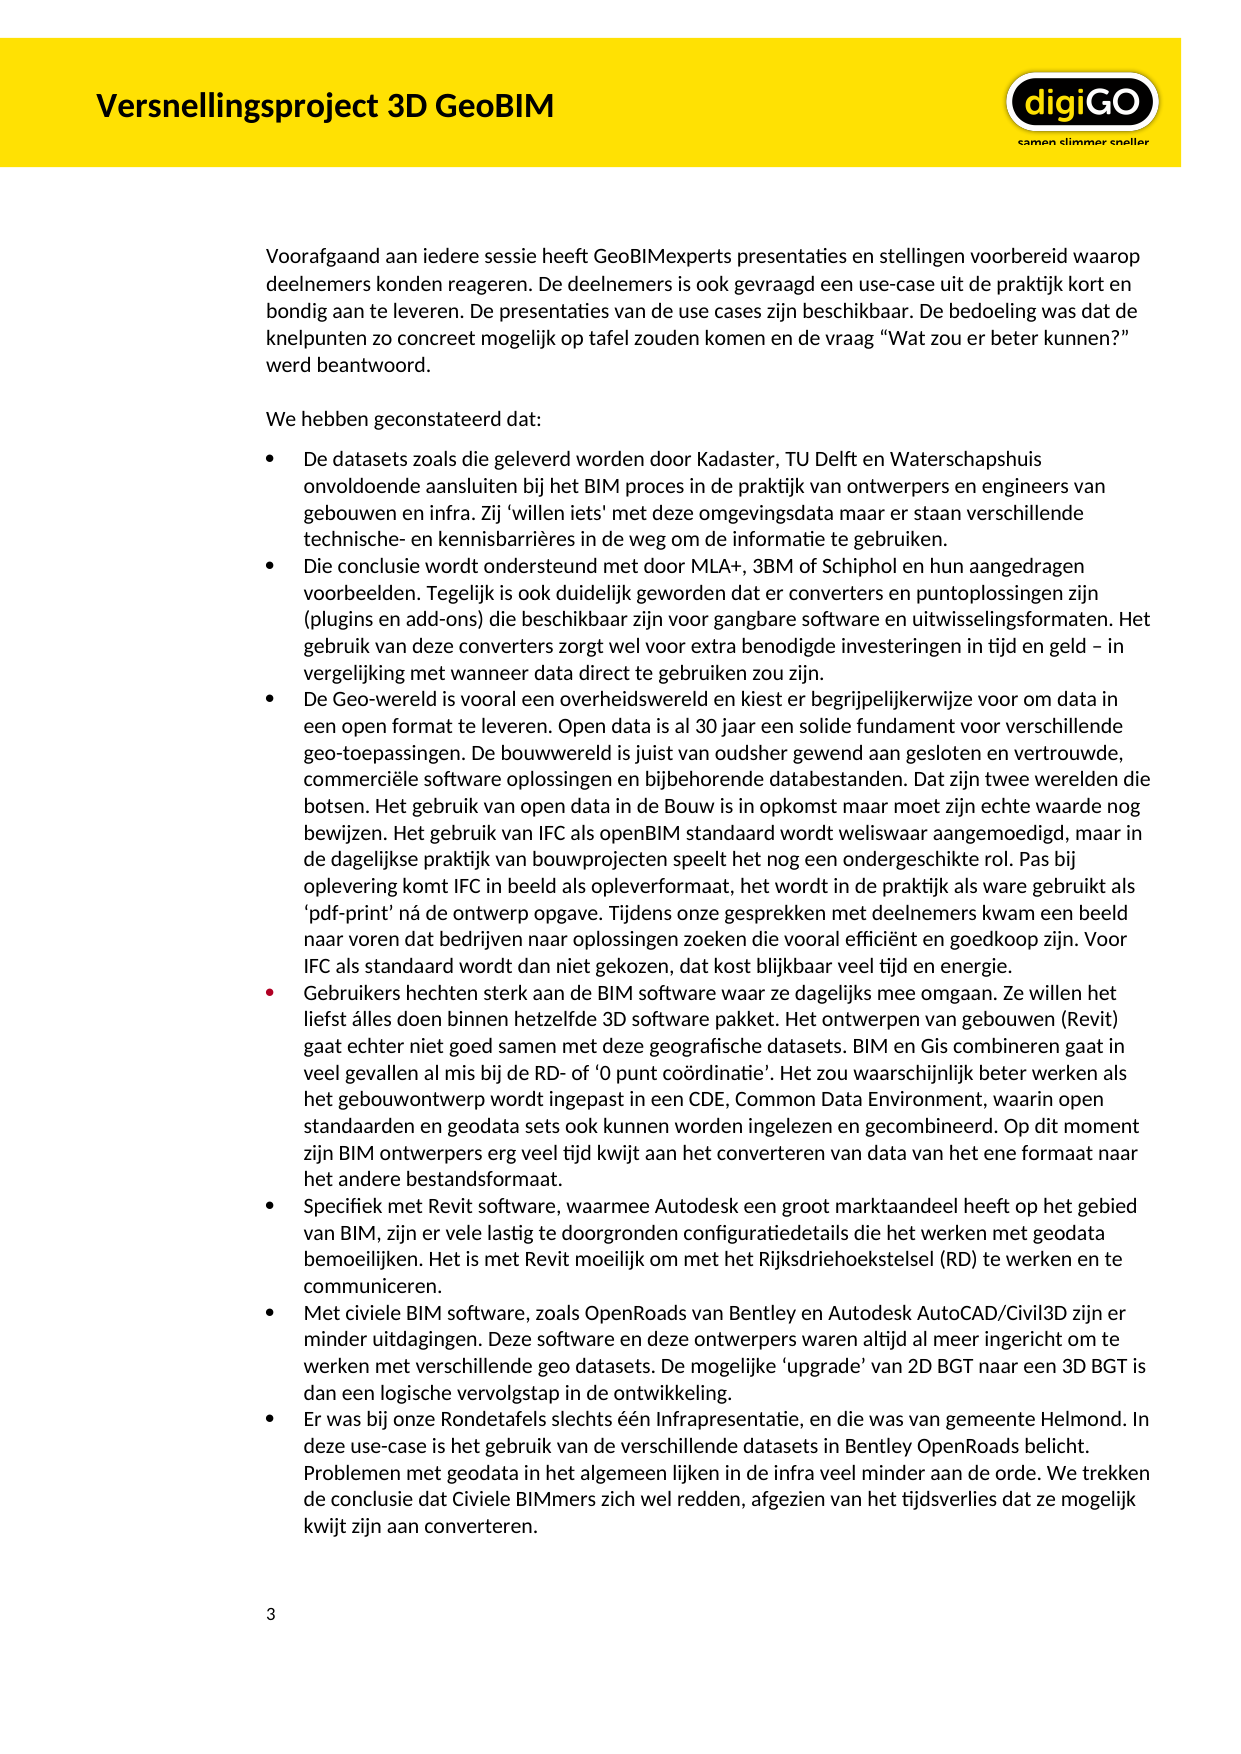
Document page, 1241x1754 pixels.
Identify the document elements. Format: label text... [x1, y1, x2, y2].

list De Geo-wereld is vooral een overheidswereld en kiest er begrijpelijkerwijze voor om data in een open format te leveren. Open data is al 30 jaar een solide fundament voor verschillende geo-toepassingen. De bouwwereld is juist van oudsher gewend aan gesloten en vertrouwde, commerciële software oplossingen en bijbehorende databestanden. Dat zijn twee werelden die botsen. Het gebruik van open data in de Bouw is in opkomst maar moet zijn echte waarde nog bewijzen. Het gebruik van IFC als openBIM standaard wordt weliswaar aangemoedigd, maar in de dagelijkse praktijk van bouwprojecten speelt het nog een ondergeschikte rol. Pas bij oplevering komt IFC in beeld als opleverformaat, het wordt in de praktijk als ware gebruikt als ‘pdf-print’ ná de ontwerp opgave. Tijdens onze gesprekken met deelnemers kwam een beeld naar voren dat bedrijven naar oplossingen zoeken die vooral efficiënt en goedkoop zijn. Voor IFC als standaard wordt dan niet gekozen, dat kost blijkbaar veel tijd en energie. [266, 685, 1152, 979]
text We hebben geconstateerd dat: [266, 405, 1152, 432]
list Die conclusie wordt ondersteund met door MLA+, 3BM of Schiphol en hun aangedragen voorbeelden. Tegelijk is ook duidelijk geworden dat er converters en puntoplossingen zijn (plugins en add-ons) die beschikbaar zijn voor gangbare software en uitwisselingsformaten. Het gebruik van deze converters zorgt wel voor extra benodigde investeringen in tijd en geld – in vergelijking met wanneer data direct te gebruiken zou zijn. [266, 552, 1152, 685]
picture [999, 65, 1165, 145]
text Voorafgaand aan iedere sessie heeft GeoBIMexperts presentaties en stellingen voorbereid waarop deelnemers konden reageren. De deelnemers is ook gevraagd een use-case uit de praktijk kort en bondig aan te leveren. De presentaties van de use cases zijn beschikbaar. De bedoeling was dat de knelpunten zo concreet mogelijk op tafel zouden komen en de vraag “Wat zou er beter kunnen?” werd beantwoord. [266, 242, 1152, 378]
list Er was bij onze Rondetafels slechts één Infrapresentatie, en die was van gemeente Helmond. In deze use-case is het gebruik van de verschillende datasets in Bentley OpenRoads belicht. Problemen met geodata in het algemeen lijken in de infra veel minder aan de orde. We trekken de conclusie dat Civiele BIMmers zich wel redden, afgezien van het tijdsverlies dat ze mogelijk kwijt zijn aan converteren. [266, 1405, 1152, 1539]
list Gebruikers hechten sterk aan de BIM software waar ze dagelijks mee omgaan. Ze willen het liefst álles doen binnen hetzelfde 3D software pakket. Het ontwerpen van gebouwen (Revit) gaat echter niet goed samen met deze geografische datasets. BIM en Gis combineren gaat in veel gevallen al mis bij de RD- of ‘0 punt coördinatie’. Het zou waarschijnlijk beter werken als het gebouwontwerp wordt ingepast in een CDE, Common Data Environment, waarin open standaarden en geodata sets ook kunnen worden ingelezen en gecombineerd. Op dit moment zijn BIM ontwerpers erg veel tijd kwijt aan het converteren van data van het ene formaat naar het andere bestandsformaat. [266, 979, 1152, 1192]
list Specifiek met Revit software, waarmee Autodesk een groot marktaandeel heeft op het gebied van BIM, zijn er vele lastig te doorgronden configuratiedetails die het werken met geodata bemoeilijken. Het is met Revit moeilijk om met het Rijksdriehoekstelsel (RD) te werken en te communiceren. [266, 1192, 1152, 1299]
list De datasets zoals die geleverd worden door Kadaster, TU Delft en Waterschapshuis onvoldoende aansluiten bij het BIM proces in de praktijk van ontwerpers en engineers van gebouwen en infra. Zij ‘willen iets' met deze omgevingsdata maar er staan verschillende technische- en kennisbarrières in de weg om de informatie te gebruiken. [266, 445, 1152, 552]
list Met civiele BIM software, zoals OpenRoads van Bentley en Autodesk AutoCAD/Civil3D zijn er minder uitdagingen. Deze software en deze ontwerpers waren altijd al meer ingericht om te werken met verschillende geo datasets. De mogelijke ‘upgrade’ van 2D BGT naar een 3D BGT is dan een logische vervolgstap in de ontwikkeling. [266, 1299, 1152, 1405]
